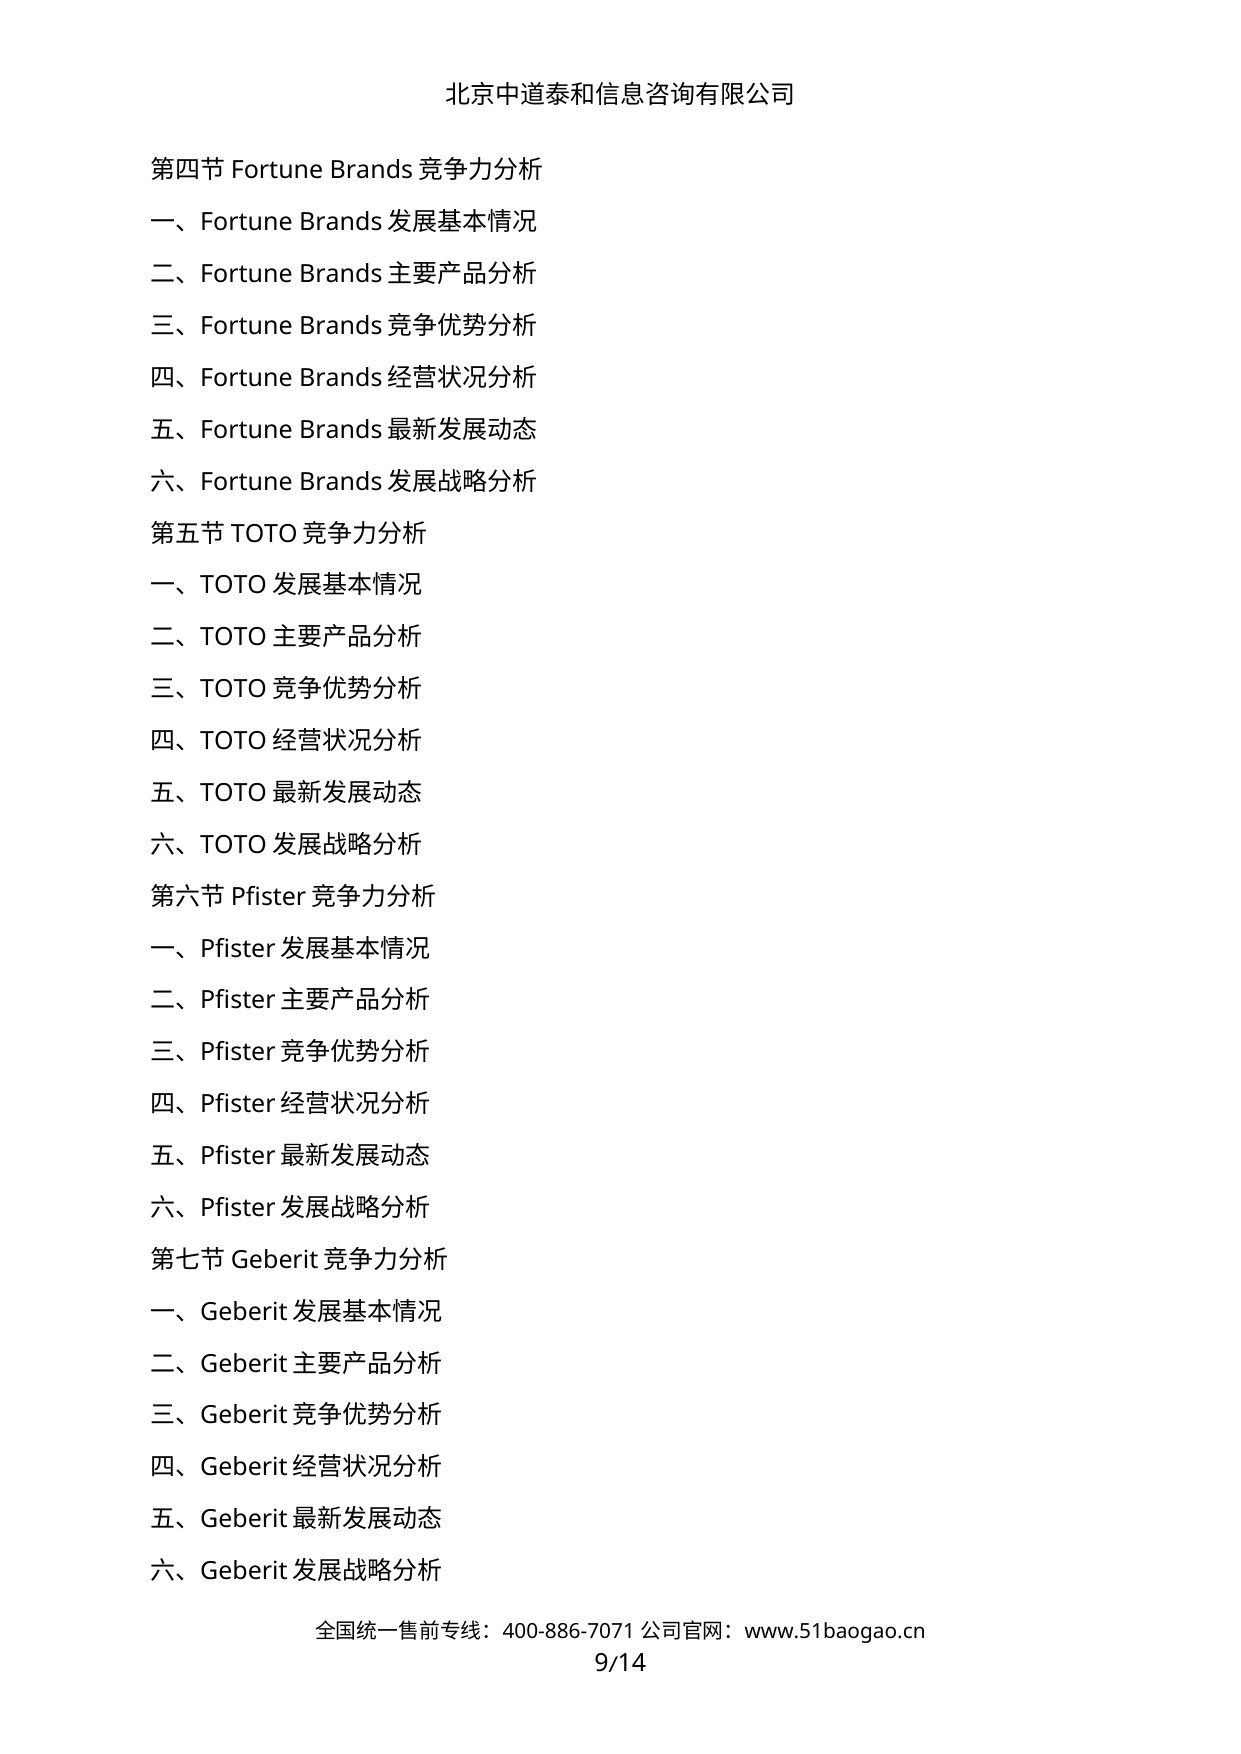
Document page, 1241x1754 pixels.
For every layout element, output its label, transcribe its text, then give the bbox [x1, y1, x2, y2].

text 五、TOTO最新发展动态 [150, 772, 1090, 809]
text 一、TOTO发展基本情况 [150, 565, 1090, 601]
text 四、TOTO经营状况分析 [150, 721, 1090, 757]
text 第五节 TOTO竞争力分析 [150, 513, 1090, 549]
text 一、Pfister发展基本情况 [150, 928, 1090, 964]
text 六、Fortune Brands发展战略分析 [150, 461, 1090, 497]
text 四、Fortune Brands经营状况分析 [150, 357, 1090, 394]
text 一、Geberit发展基本情况 [150, 1291, 1090, 1327]
text 二、Geberit主要产品分析 [150, 1343, 1090, 1379]
text 二、Fortune Brands主要产品分析 [150, 254, 1090, 290]
text 四、Geberit经营状况分析 [150, 1447, 1090, 1483]
text 三、Fortune Brands竞争优势分析 [150, 306, 1090, 342]
text 六、TOTO发展战略分析 [150, 824, 1090, 861]
text 三、Pfister竞争优势分析 [150, 1032, 1090, 1068]
text 第四节 Fortune Brands竞争力分析 [150, 150, 1090, 186]
text 六、Pfister发展战略分析 [150, 1187, 1090, 1224]
text 三、Geberit竞争优势分析 [150, 1395, 1090, 1431]
text 五、Pfister最新发展动态 [150, 1136, 1090, 1172]
text 第七节 Geberit竞争力分析 [150, 1239, 1090, 1276]
text 一、Fortune Brands发展基本情况 [150, 202, 1090, 238]
text 五、Geberit最新发展动态 [150, 1499, 1090, 1535]
text 三、TOTO竞争优势分析 [150, 669, 1090, 705]
text 四、Pfister经营状况分析 [150, 1084, 1090, 1120]
text 六、Geberit发展战略分析 [150, 1551, 1090, 1587]
text 第六节 Pfister竞争力分析 [150, 876, 1090, 912]
text 五、Fortune Brands最新发展动态 [150, 409, 1090, 446]
text 二、TOTO主要产品分析 [150, 617, 1090, 653]
text 二、Pfister主要产品分析 [150, 980, 1090, 1016]
